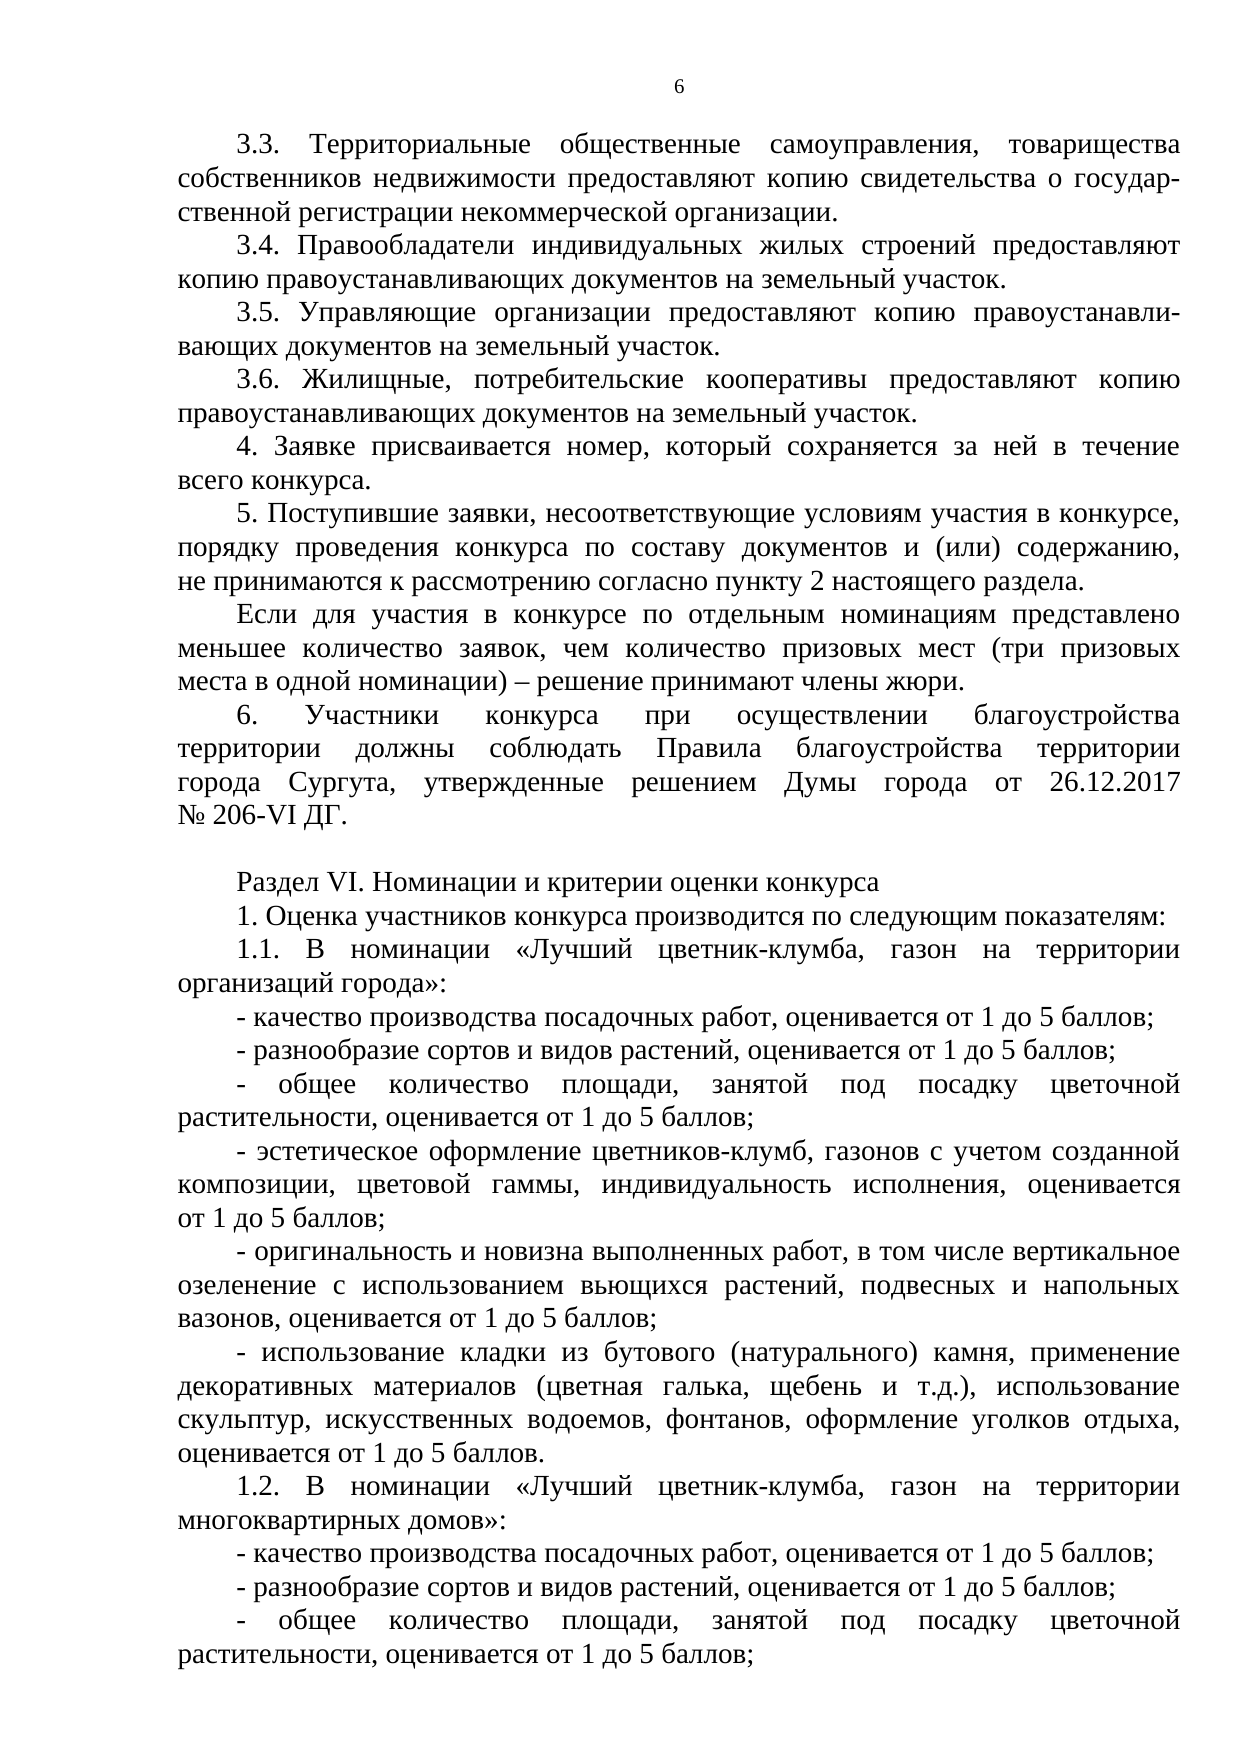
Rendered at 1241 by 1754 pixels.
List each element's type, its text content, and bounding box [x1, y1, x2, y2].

list Если для участия в конкурсе по отдельным номинациям представлено меньшее количество заявок, чем количество призовых мест (три призовых места в одной номинации) – решение принимают члены жюри. [177, 596, 1181, 697]
text - качество производства посадочных работ, оценивается от 1 до 5 баллов; [177, 999, 1181, 1032]
text - качество производства посадочных работ, оценивается от 1 до 5 баллов; [177, 1535, 1181, 1569]
list 3.5. Управляющие организации предоставляют копию правоустанавли-вающих документов на земельный участок. [177, 294, 1181, 361]
list Раздел VI. Номинации и критерии оценки конкурса [177, 864, 1181, 898]
text - разнообразие сортов и видов растений, оценивается от 1 до 5 баллов; [177, 1032, 1181, 1066]
text - общее количество площади, занятой под посадку цветочной растительности, оценивается от 1 до 5 баллов; [177, 1066, 1181, 1133]
list 3.4. Правообладатели индивидуальных жилых строений предоставляют копию правоустанавливающих документов на земельный участок. [177, 227, 1181, 294]
list 3.6. Жилищные, потребительские кооперативы предоставляют копию правоустанавливающих документов на земельный участок. [177, 361, 1181, 428]
text - разнообразие сортов и видов растений, оценивается от 1 до 5 баллов; [177, 1569, 1181, 1602]
list 6. Участники конкурса при осуществлении благоустройства территории должны соблюдать Правила благоустройства территории города Сургута, утвержденные решением Думы города от 26.12.2017 № 206-VI ДГ. [177, 697, 1181, 831]
text 1. Оценка участников конкурса производится по следующим показателям: [177, 898, 1181, 932]
list 3.3. Территориальные общественные самоуправления, товарищества собственников недвижимости предоставляют копию свидетельства о государ- ственной регистрации некоммерческой организации. [177, 127, 1181, 227]
text - общее количество площади, занятой под посадку цветочной растительности, оценивается от 1 до 5 баллов; [177, 1602, 1181, 1669]
list 5. Поступившие заявки, несоответствующие условиям участия в конкурсе, порядку проведения конкурса по составу документов и (или) содержанию, не принимаются к рассмотрению согласно пункту 2 настоящего раздела. [177, 496, 1181, 596]
text 1.1. В номинации «Лучший цветник-клумба, газон на территории организаций города»: [177, 932, 1181, 999]
text 1.2. В номинации «Лучший цветник-клумба, газон на территории многоквартирных домов»: [177, 1468, 1181, 1535]
list 4. Заявке присваивается номер, который сохраняется за ней в течение всего конкурса. [177, 428, 1181, 496]
